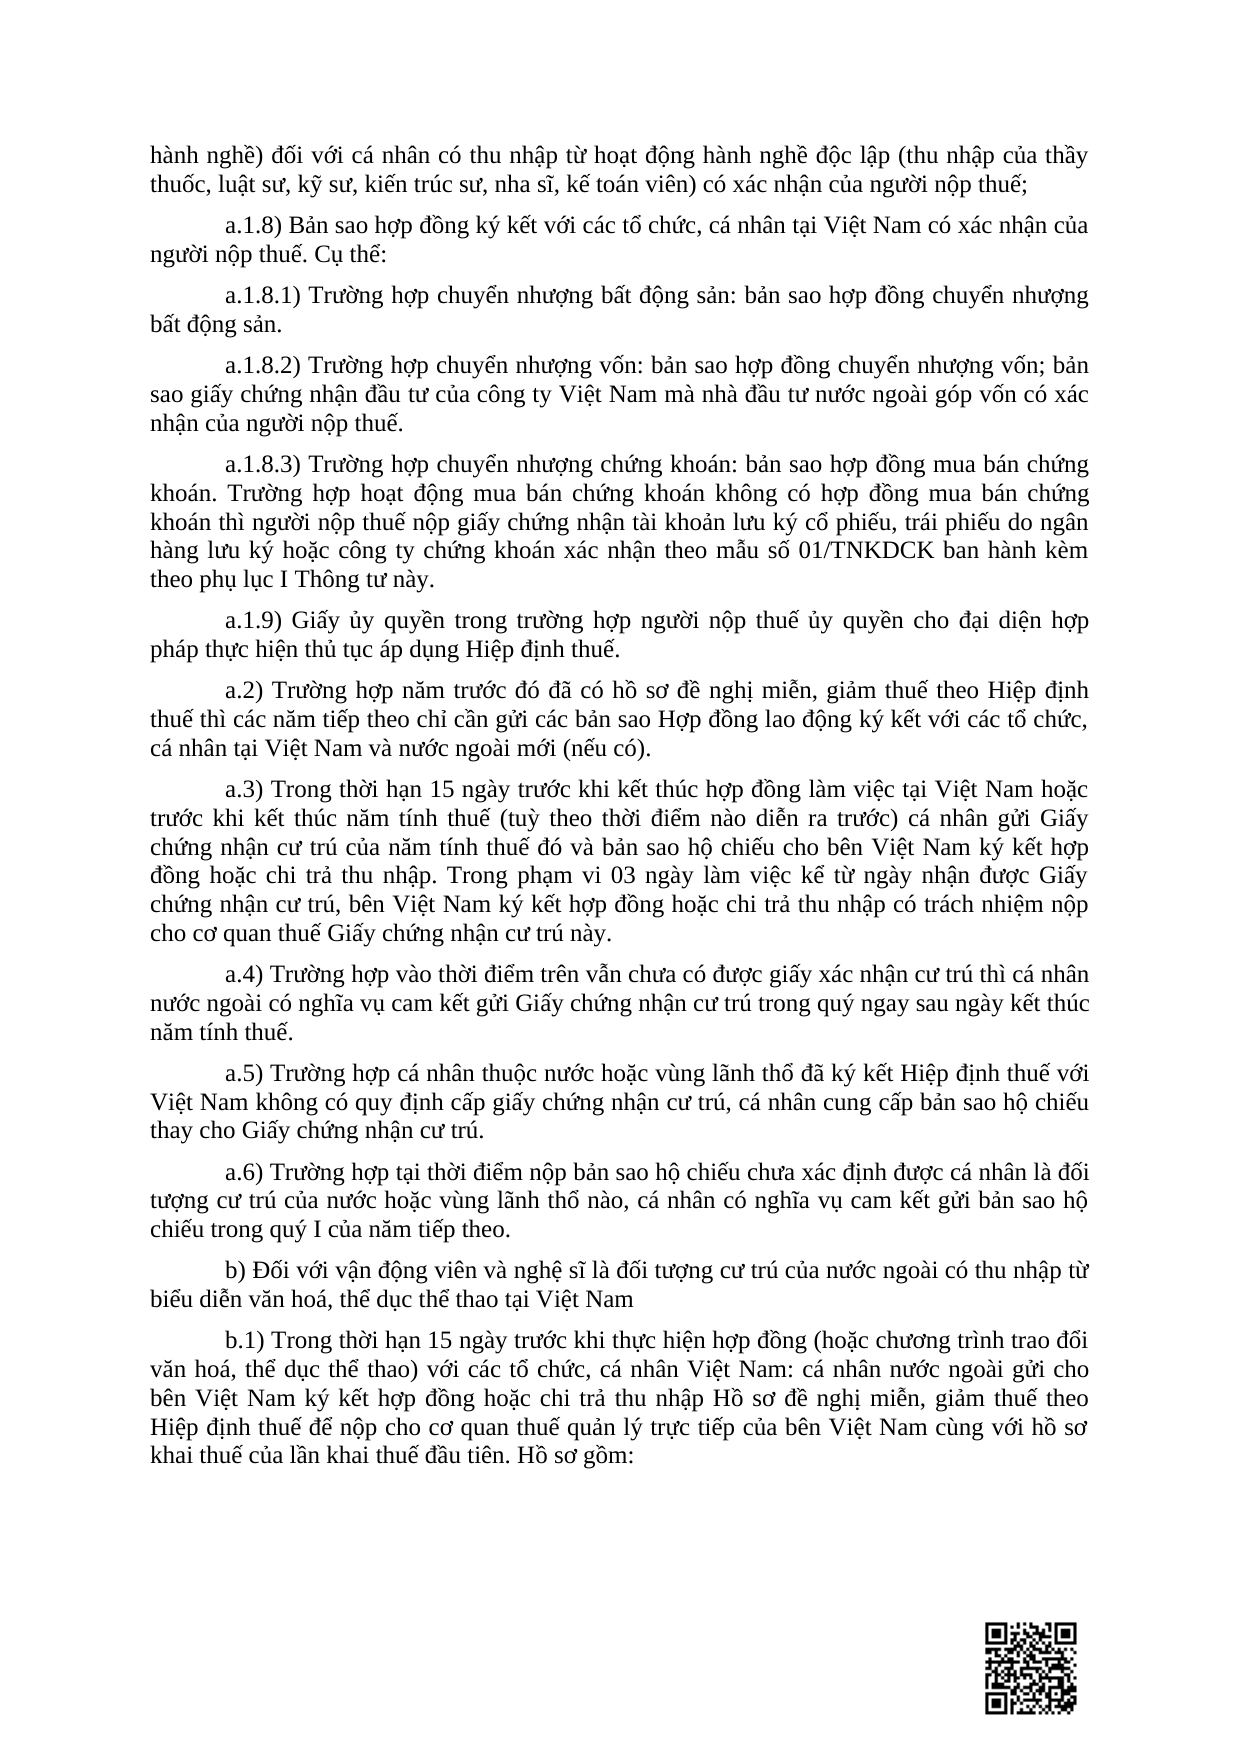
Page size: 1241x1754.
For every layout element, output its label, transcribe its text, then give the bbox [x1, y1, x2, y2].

text a.6) Trường hợp tại thời điểm nộp bản sao hộ chiếu chưa xác định được cá nhân là đối tượng cư trú của nước hoặc vùng lãnh thổ nào, cá nhân có nghĩa vụ cam kết gửi bản sao hộ chiếu trong quý I của năm tiếp theo. [150, 1157, 1090, 1243]
text a.1.8.2) Trường hợp chuyển nhượng vốn: bản sao hợp đồng chuyển nhượng vốn; bản sao giấy chứng nhận đầu tư của công ty Việt Nam mà nhà đầu tư nước ngoài góp vốn có xác nhận của người nộp thuế. [150, 351, 1090, 437]
text a.4) Trường hợp vào thời điểm trên vẫn chưa có được giấy xác nhận cư trú thì cá nhân nước ngoài có nghĩa vụ cam kết gửi Giấy chứng nhận cư trú trong quý ngay sau ngày kết thúc năm tính thuế. [150, 959, 1090, 1046]
text b.1) Trong thời hạn 15 ngày trước khi thực hiện hợp đồng (hoặc chương trình trao đổi văn hoá, thể dục thể thao) với các tổ chức, cá nhân Việt Nam: cá nhân nước ngoài gửi cho bên Việt Nam ký kết hợp đồng hoặc chi trả thu nhập Hồ sơ đề nghị miễn, giảm thuế theo Hiệp định thuế để nộp cho cơ quan thuế quản lý trực tiếp của bên Việt Nam cùng với hồ sơ khai thuế của lần khai thuế đầu tiên. Hồ sơ gồm: [150, 1326, 1090, 1469]
text a.2) Trường hợp năm trước đó đã có hồ sơ đề nghị miễn, giảm thuế theo Hiệp định thuế thì các năm tiếp theo chỉ cần gửi các bản sao Hợp đồng lao động ký kết với các tổ chức, cá nhân tại Việt Nam và nước ngoài mới (nếu có). [150, 676, 1090, 762]
text a.1.8) Bản sao hợp đồng ký kết với các tổ chức, cá nhân tại Việt Nam có xác nhận của người nộp thuế. Cụ thể: [150, 211, 1090, 268]
text a.1.8.1) Trường hợp chuyển nhượng bất động sản: bản sao hợp đồng chuyển nhượng bất động sản. [150, 281, 1090, 338]
text a.1.9) Giấy ủy quyền trong trường hợp người nộp thuế ủy quyền cho đại diện hợp pháp thực hiện thủ tục áp dụng Hiệp định thuế. [150, 606, 1090, 663]
text b) Đối với vận động viên và nghệ sĩ là đối tượng cư trú của nước ngoài có thu nhập từ biểu diễn văn hoá, thể dục thể thao tại Việt Nam [150, 1256, 1090, 1313]
picture [973, 1611, 1091, 1729]
text a.3) Trong thời hạn 15 ngày trước khi kết thúc hợp đồng làm việc tại Việt Nam hoặc trước khi kết thúc năm tính thuế (tuỳ theo thời điểm nào diễn ra trước) cá nhân gửi Giấy chứng nhận cư trú của năm tính thuế đó và bản sao hộ chiếu cho bên Việt Nam ký kết hợp đồng hoặc chi trả thu nhập. Trong phạm vi 03 ngày làm việc kể từ ngày nhận được Giấy chứng nhận cư trú, bên Việt Nam ký kết hợp đồng hoặc chi trả thu nhập có trách nhiệm nộp cho cơ quan thuế Giấy chứng nhận cư trú này. [150, 774, 1090, 947]
text a.5) Trường hợp cá nhân thuộc nước hoặc vùng lãnh thổ đã ký kết Hiệp định thuế với Việt Nam không có quy định cấp giấy chứng nhận cư trú, cá nhân cung cấp bản sao hộ chiếu thay cho Giấy chứng nhận cư trú. [150, 1058, 1090, 1144]
text a.1.8.3) Trường hợp chuyển nhượng chứng khoán: bản sao hợp đồng mua bán chứng khoán. Trường hợp hoạt động mua bán chứng khoán không có hợp đồng mua bán chứng khoán thì người nộp thuế nộp giấy chứng nhận tài khoản lưu ký cổ phiếu, trái phiếu do ngân hàng lưu ký hoặc công ty chứng khoán xác nhận theo mẫu số 01/TNKDCK ban hành kèm theo phụ lục I Thông tư này. [150, 449, 1090, 593]
